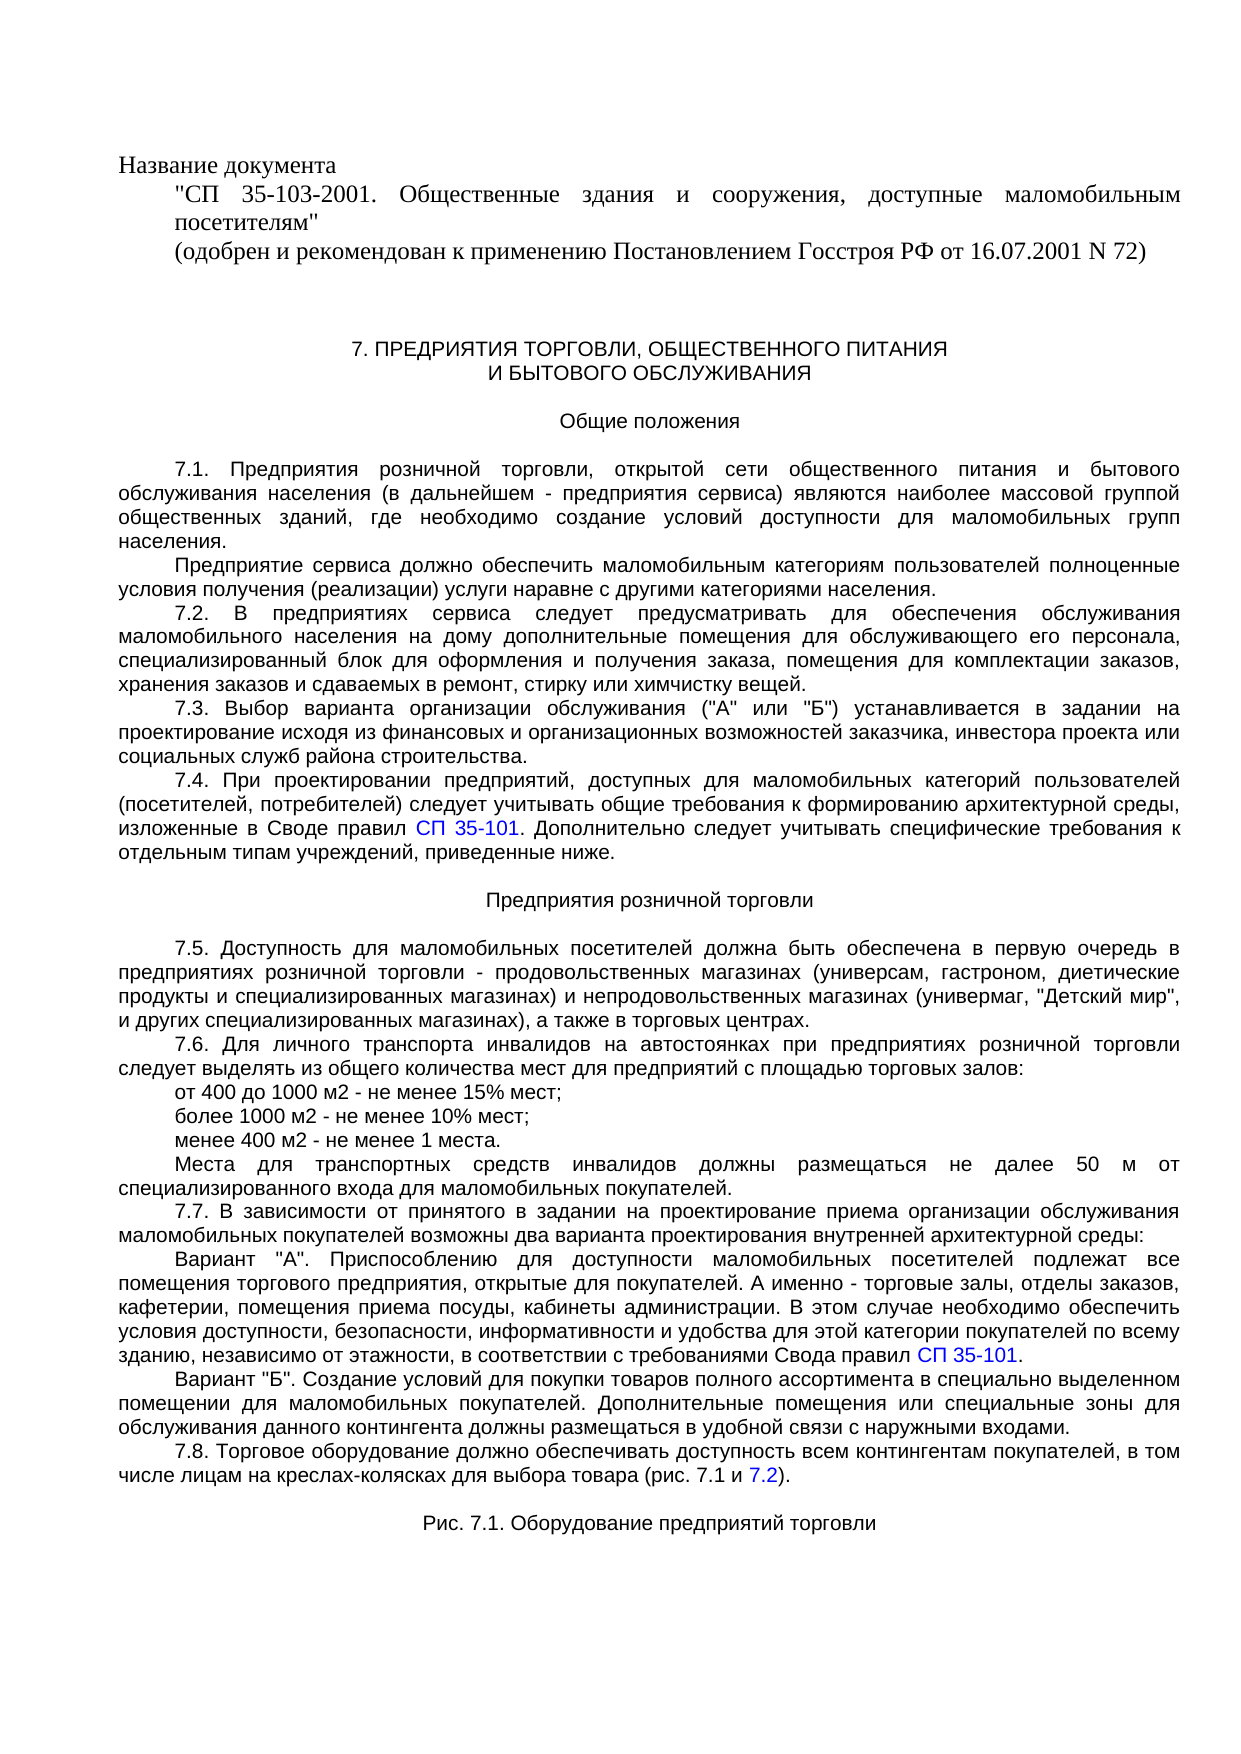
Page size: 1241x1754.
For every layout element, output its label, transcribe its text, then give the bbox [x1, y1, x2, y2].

text Предприятия розничной торговли [118, 888, 1181, 912]
text 7.7. В зависимости от принятого в задании на проектирование приема организации обслуживания маломобильных покупателей возможны два варианта проектирования внутренней архитектурной среды: [118, 1199, 1181, 1247]
text Вариант "А". Приспособлению для доступности маломобильных посетителей подлежат все помещения торгового предприятия, открытые для покупателей. А именно - торговые залы, отделы заказов, кафетерии, помещения приема посуды, кабинеты администрации. В этом случае необходимо обеспечить условия доступности, безопасности, информативности и удобства для этой категории покупателей по всему зданию, независимо от этажности, в соответствии с требованиями Свода правил СП 35-101. [118, 1247, 1181, 1367]
text 7.8. Торговое оборудование должно обеспечивать доступность всем контингентам покупателей, в том числе лицам на креслах-колясках для выбора товара (рис. 7.1 и 7.2). [118, 1439, 1181, 1487]
text И БЫТОВОГО ОБСЛУЖИВАНИЯ [118, 361, 1181, 385]
text "СП 35-103-2001. Общественные здания и сооружения, доступные маломобильным посетителям" [174, 179, 1181, 236]
text Рис. 7.1. Оборудование предприятий торговли [118, 1511, 1181, 1535]
text менее 400 м2 - не менее 1 места. [118, 1127, 1181, 1151]
text Предприятие сервиса должно обеспечить маломобильным категориям пользователей полноценные условия получения (реализации) услуги наравне с другими категориями населения. [118, 552, 1181, 600]
text Название документа [118, 150, 1181, 179]
text Места для транспортных средств инвалидов должны размещаться не далее 50 м от специализированного входа для маломобильных покупателей. [118, 1151, 1181, 1199]
text 7.3. Выбор варианта организации обслуживания ("А" или "Б") устанавливается в задании на проектирование исходя из финансовых и организационных возможностей заказчика, инвестора проекта или социальных служб района строительства. [118, 696, 1181, 768]
text Общие положения [118, 409, 1181, 433]
text более 1000 м2 - не менее 10% мест; [118, 1103, 1181, 1127]
text (одобрен и рекомендован к применению Постановлением Госстроя РФ от 16.07.2001 N 72) [174, 236, 1181, 265]
text 7.5. Доступность для маломобильных посетителей должна быть обеспечена в первую очередь в предприятиях розничной торговли - продовольственных магазинах (универсам, гастроном, диетические продукты и специализированных магазинах) и непродовольственных магазинах (универмаг, "Детский мир", и других специализированных магазинах), а также в торговых центрах. [118, 936, 1181, 1032]
text от 400 до 1000 м2 - не менее 15% мест; [118, 1079, 1181, 1103]
text Вариант "Б". Создание условий для покупки товаров полного ассортимента в специально выделенном помещении для маломобильных покупателей. Дополнительные помещения или специальные зоны для обслуживания данного контингента должны размещаться в удобной связи с наружными входами. [118, 1367, 1181, 1439]
text 7.2. В предприятиях сервиса следует предусматривать для обеспечения обслуживания маломобильного населения на дому дополнительные помещения для обслуживающего его персонала, специализированный блок для оформления и получения заказа, помещения для комплектации заказов, хранения заказов и сдаваемых в ремонт, стирку или химчистку вещей. [118, 600, 1181, 696]
text 7.6. Для личного транспорта инвалидов на автостоянках при предприятиях розничной торговли следует выделять из общего количества мест для предприятий с площадью торговых залов: [118, 1032, 1181, 1079]
text 7.4. При проектировании предприятий, доступных для маломобильных категорий пользователей (посетителей, потребителей) следует учитывать общие требования к формированию архитектурной среды, изложенные в Своде правил СП 35-101. Дополнительно следует учитывать специфические требования к отдельным типам учреждений, приведенные ниже. [118, 768, 1181, 864]
text 7.1. Предприятия розничной торговли, открытой сети общественного питания и бытового обслуживания населения (в дальнейшем - предприятия сервиса) являются наиболее массовой группой общественных зданий, где необходимо создание условий доступности для маломобильных групп населения. [118, 457, 1181, 552]
text 7. ПРЕДРИЯТИЯ ТОРГОВЛИ, ОБЩЕСТВЕННОГО ПИТАНИЯ [118, 337, 1181, 361]
